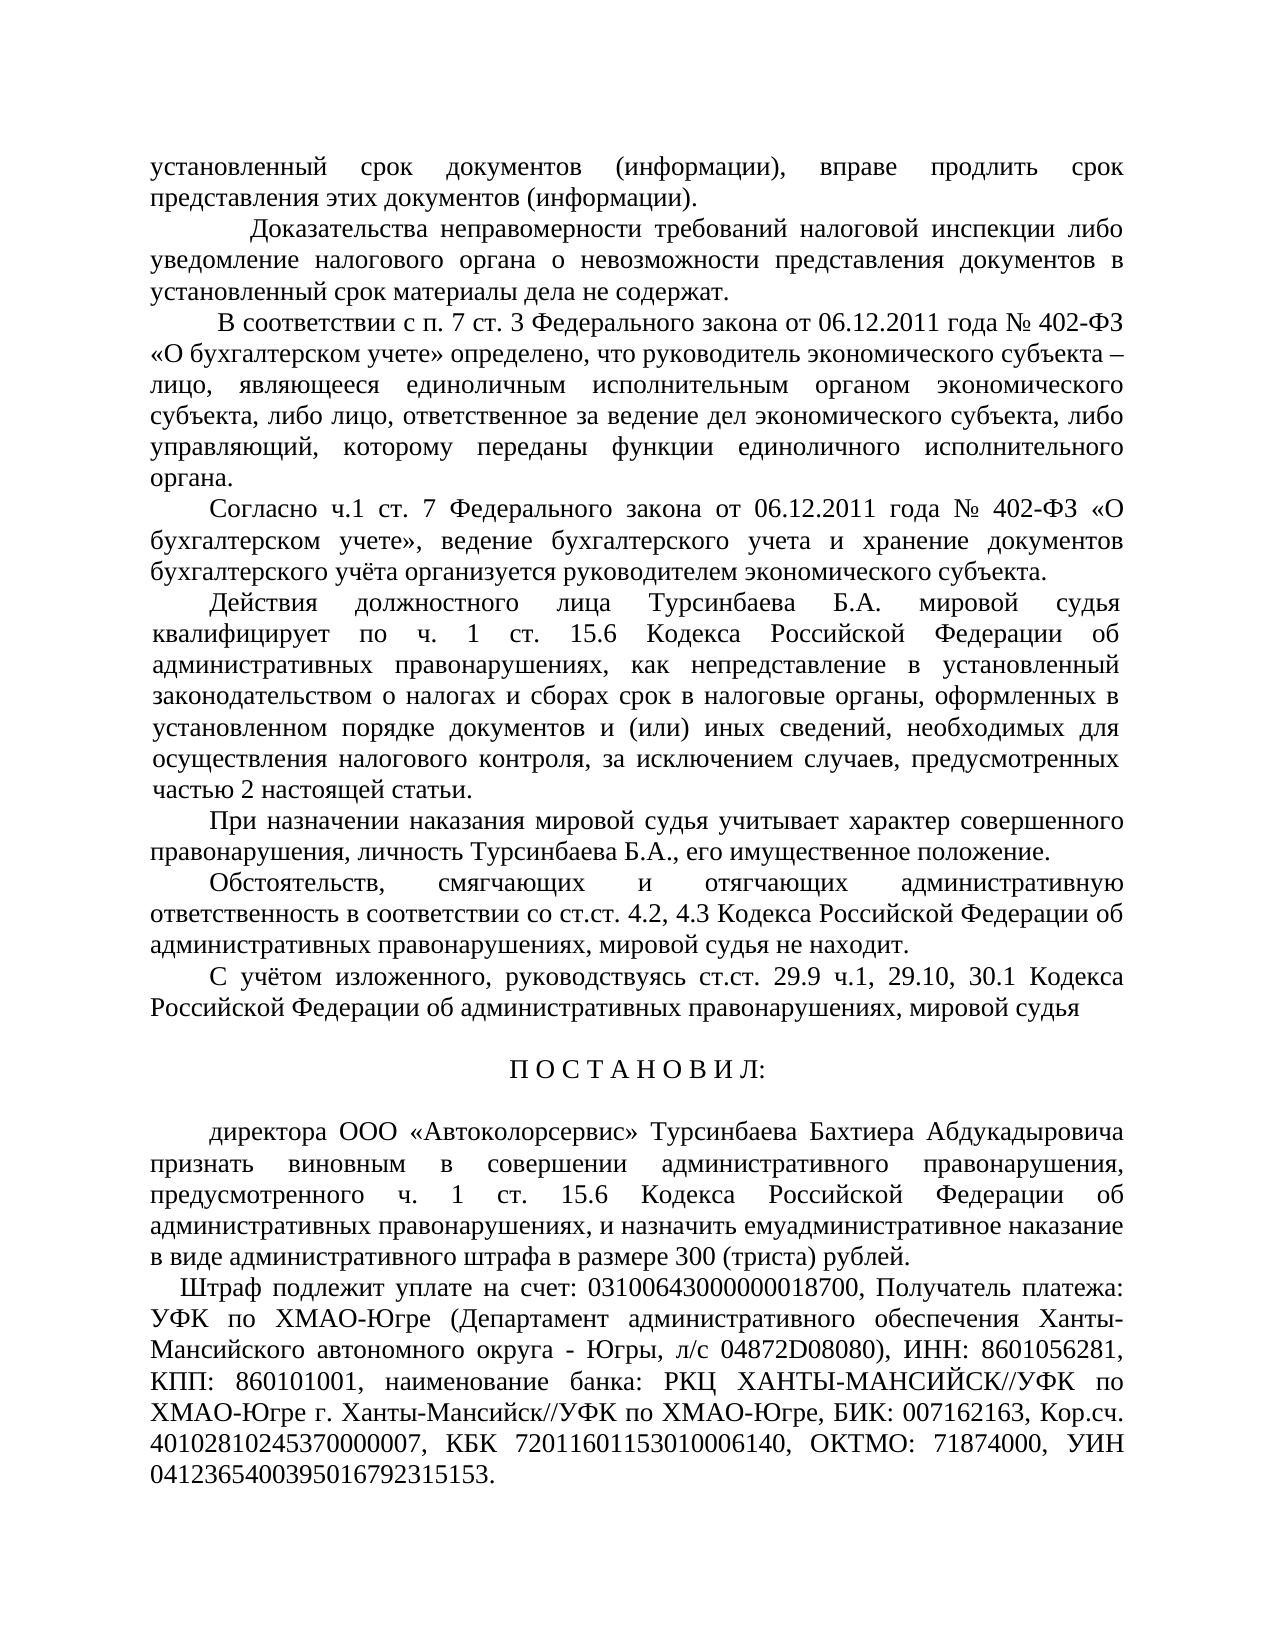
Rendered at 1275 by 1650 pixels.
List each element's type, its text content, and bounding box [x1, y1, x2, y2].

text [150, 150, 1125, 212]
text В соответствии с п. 7 ст. 3 Федерального закона от 06.12.2011 года № 402-ФЗ «О бухгалтерском учете» определено, что руководитель экономического субъекта – лицо, являющееся единоличным исполнительным органом экономического субъекта, либо лицо, ответственное за ведение дел экономического субъекта, либо управляющий, которому переданы функции единоличного исполнительного органа. [150, 306, 1125, 493]
text С учётом изложенного, руководствуясь ст.ст. 29.9 ч.1, 29.10, 30.1 Кодекса Российской Федерации об административных правонарушениях, мировой судья [150, 960, 1125, 1022]
text При назначении наказания мировой судья учитывает характер совершенного правонарушения, личность Турсинбаева Б.А., его имущественное положение. [150, 804, 1125, 866]
text Обстоятельств, смягчающих и отягчающих административную ответственность в соответствии со ст.ст. 4.2, 4.3 Кодекса Российской Федерации об административных правонарушениях, мировой судья не находит. [150, 866, 1125, 960]
text П О С Т А Н О В И Л: [150, 1053, 1125, 1084]
text директора ООО «Автоколорсервис» Турсинбаева Бахтиера Абдукадыровича признать виновным в совершении административного правонарушения, предусмотренного ч. 1 ст. 15.6 Кодекса Российской Федерации об административных правонарушениях, и назначить емуадминистративное наказание в виде административного штрафа в размере 300 (триста) рублей. [150, 1116, 1125, 1271]
text Доказательства неправомерности требований налоговой инспекции либо уведомление налогового органа о невозможности представления документов в установленный срок материалы дела не содержат. [150, 212, 1125, 306]
text Действия должностного лица Турсинбаева Б.А. мировой судья квалифицирует по ч. 1 ст. 15.6 Кодекса Российской Федерации об административных правонарушениях, как непредставление в установленный законодательством о налогах и сборах срок в налоговые органы, оформленных в установленном порядке документов и (или) иных сведений, необходимых для осуществления налогового контроля, за исключением случаев, предусмотренных частью 2 настоящей статьи. [152, 586, 1121, 804]
text Согласно ч.1 ст. 7 Федерального закона от 06.12.2011 года № 402-ФЗ «О бухгалтерском учете», ведение бухгалтерского учета и хранение документов бухгалтерского учёта организуется руководителем экономического субъекта. [150, 493, 1125, 586]
text Штраф подлежит уплате на счет: 03100643000000018700, Получатель платежа: УФК по ХМАО-Югре (Департамент административного обеспечения Ханты-Мансийского автономного округа - Югры, л/с 04872D08080), ИНН: 8601056281, КПП: 860101001, наименование банка: РКЦ ХАНТЫ-МАНСИЙСК//УФК по ХМАО-Югре г. Ханты-Мансийск//УФК по ХМАО-Югре, БИК: 007162163, Кор.сч. 40102810245370000007, КБК 72011601153010006140, ОКТМО: 71874000, УИН 0412365400395016792315153. [150, 1271, 1125, 1489]
